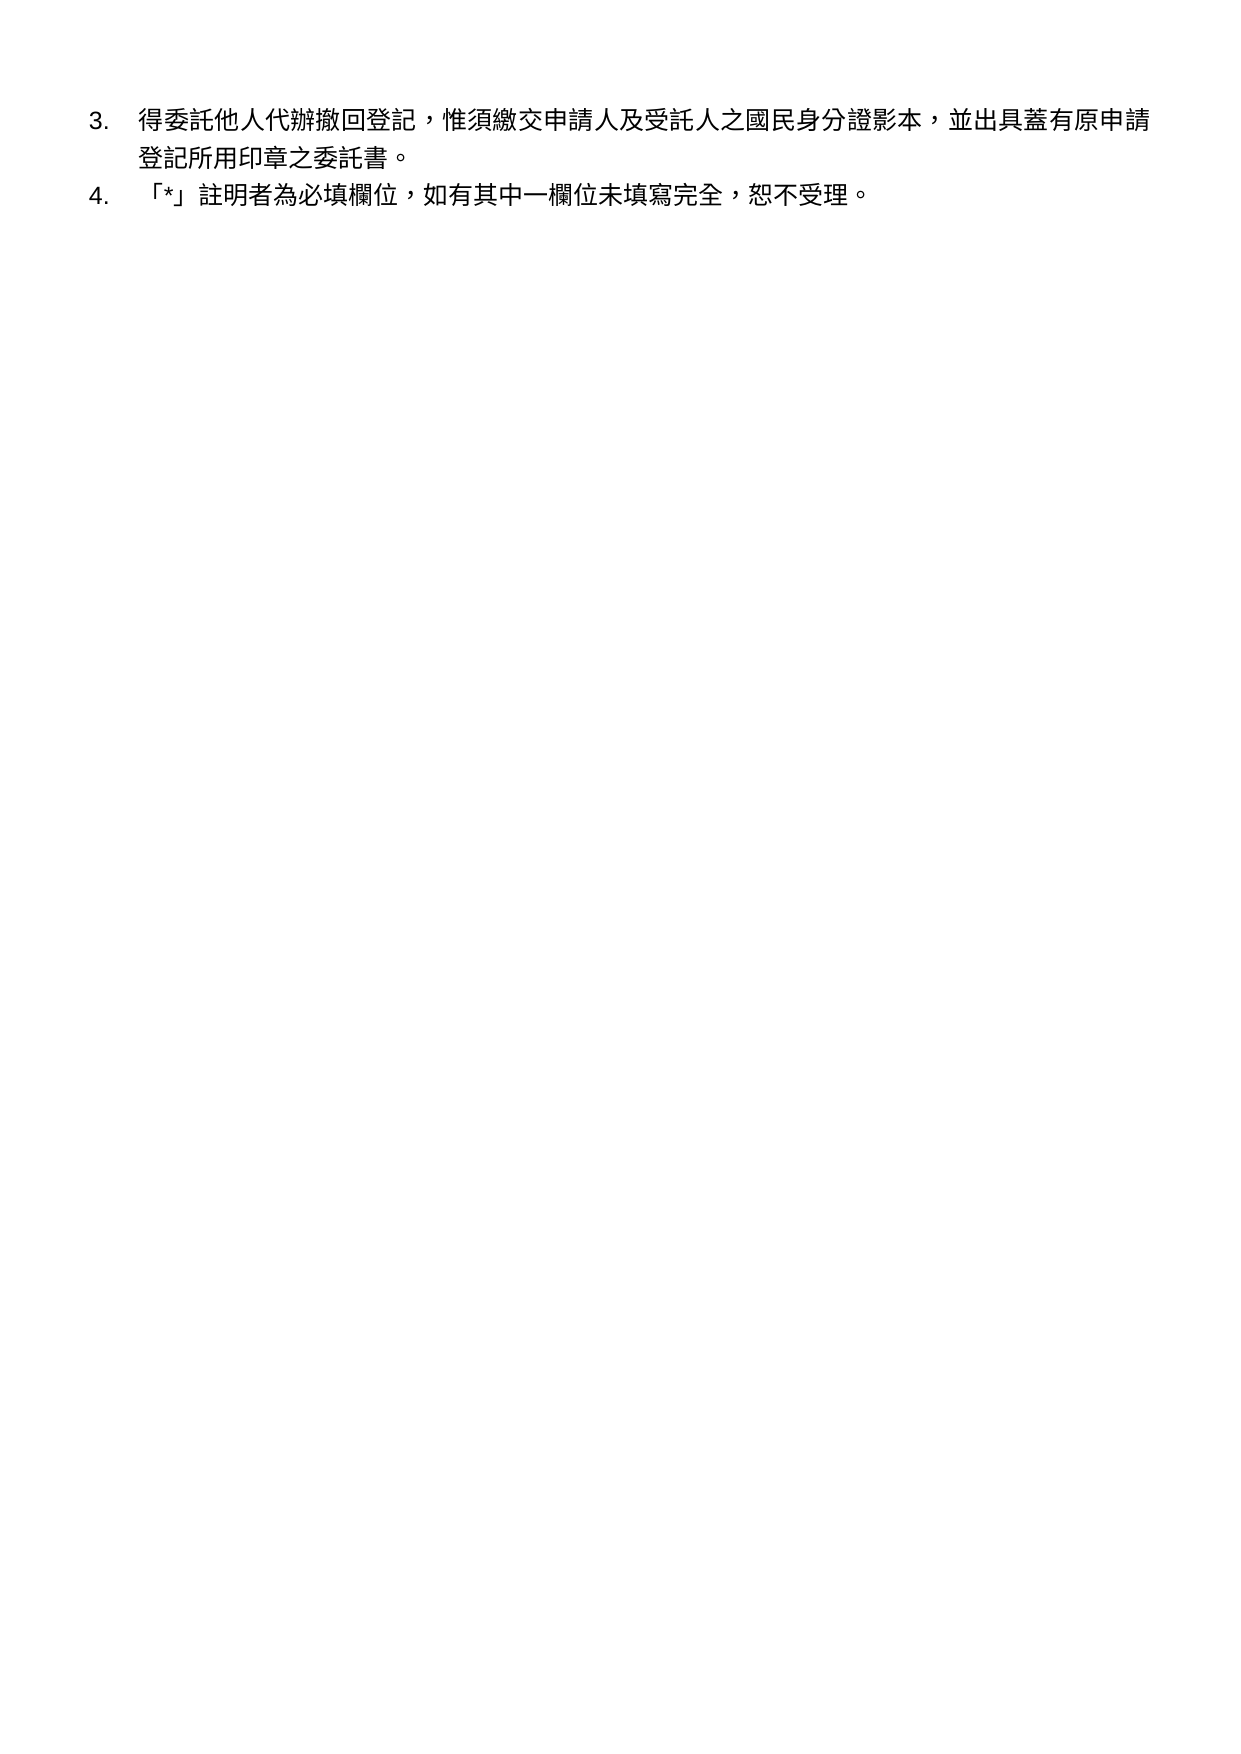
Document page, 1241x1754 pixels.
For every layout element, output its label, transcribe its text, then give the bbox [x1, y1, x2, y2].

list 「*」註明者為必填欄位，如有其中一欄位未填寫完全，恕不受理。 [89, 175, 1152, 213]
list 得委託他人代辦撤回登記，惟須繳交申請人及受託人之國民身分證影本，並出具蓋有原申請登記所用印章之委託書。 [89, 100, 1152, 175]
